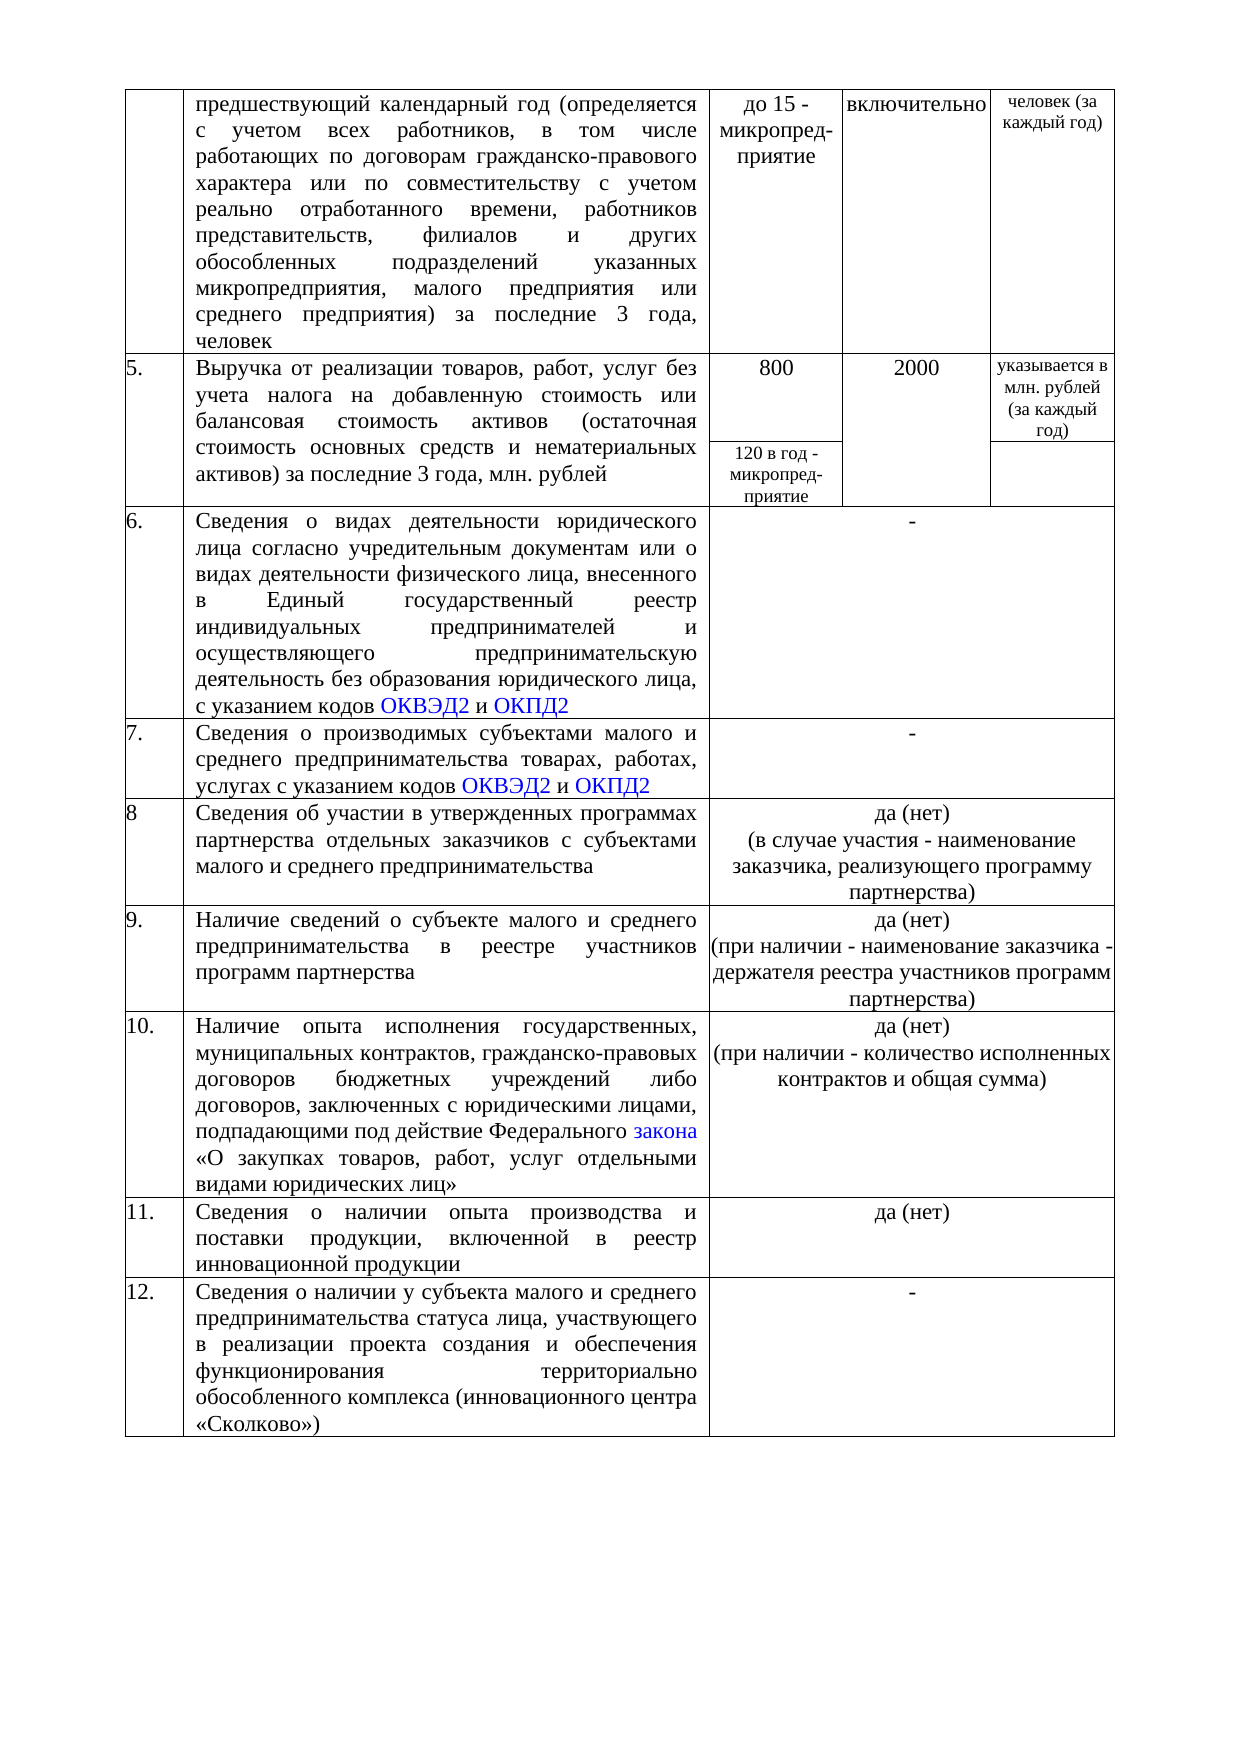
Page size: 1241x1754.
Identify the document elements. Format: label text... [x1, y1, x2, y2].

table_cell [991, 442, 1114, 506]
table_cell 10. [126, 1012, 183, 1197]
table_cell указывается в млн. рублей (за каждый год) [991, 354, 1114, 441]
table_cell Сведения о наличии опыта производства и поставки продукции, включенной в реестр инновационной продукции [184, 1198, 709, 1277]
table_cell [991, 90, 1114, 353]
table_cell 8 [126, 799, 183, 905]
table_cell Наличие сведений о субъекте малого и среднего предпринимательства в реестре участников программ партнерства [184, 906, 709, 1011]
table_cell Сведения о наличии у субъекта малого и среднего предпринимательства статуса лица, участвующего в реализации проекта создания и обеспечения функционирования территориально обособленного комплекса (инновационного центра «Сколково») [184, 1278, 709, 1436]
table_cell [184, 90, 709, 353]
table_cell 11. [126, 1198, 183, 1277]
table_cell Наличие опыта исполнения государственных, муниципальных контрактов, гражданско-правовых договоров бюджетных учреждений либо договоров, заключенных с юридическими лицами, подпадающими под действие Федерального закона «О закупках товаров, работ, услуг отдельными видами юридических лиц» [184, 1012, 709, 1197]
table_cell до 15 - микропред-приятие [710, 90, 842, 353]
table_cell 6. [126, 507, 183, 718]
table_cell Сведения о производимых субъектами малого и среднего предпринимательства товарах, работах, услугах с указанием кодов ОКВЭД2 и ОКПД2 [184, 719, 709, 798]
table_cell да (нет) (в случае участия - наименование заказчика, реализующего программу партнерства) [710, 799, 1114, 905]
table_cell 120 в год - микропред-приятие [710, 442, 842, 506]
table_cell Сведения о видах деятельности юридического лица согласно учредительным документам или о видах деятельности физического лица, внесенного в Единый государственный реестр индивидуальных предпринимателей и осуществляющего предпринимательскую деятельность без образования юридического лица, с указанием кодов ОКВЭД2 и ОКПД2 [184, 507, 709, 718]
table_cell - [710, 507, 1114, 718]
table_cell 800 [710, 354, 842, 441]
table_cell 4. [126, 90, 183, 353]
table_cell да (нет) [710, 1198, 1114, 1277]
table_cell - [710, 1278, 1114, 1436]
table_cell да (нет) (при наличии - количество исполненных контрактов и общая сумма) [710, 1012, 1114, 1197]
table_cell да (нет) (при наличии - наименование заказчика - держателя реестра участников программ партнерства) [710, 906, 1114, 1011]
table_cell 7. [126, 719, 183, 798]
table_cell 2000 [843, 354, 990, 506]
table_cell - [710, 719, 1114, 798]
table_cell 9. [126, 906, 183, 1011]
table_cell Сведения об участии в утвержденных программах партнерства отдельных заказчиков с субъектами малого и среднего предпринимательства [184, 799, 709, 905]
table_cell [843, 90, 990, 353]
table_cell 5. [126, 354, 183, 506]
table_cell Выручка от реализации товаров, работ, услуг без учета налога на добавленную стоимость или балансовая стоимость активов (остаточная стоимость основных средств и нематериальных активов) за последние 3 года, млн. рублей [184, 354, 709, 506]
table_cell 12. [126, 1278, 183, 1436]
